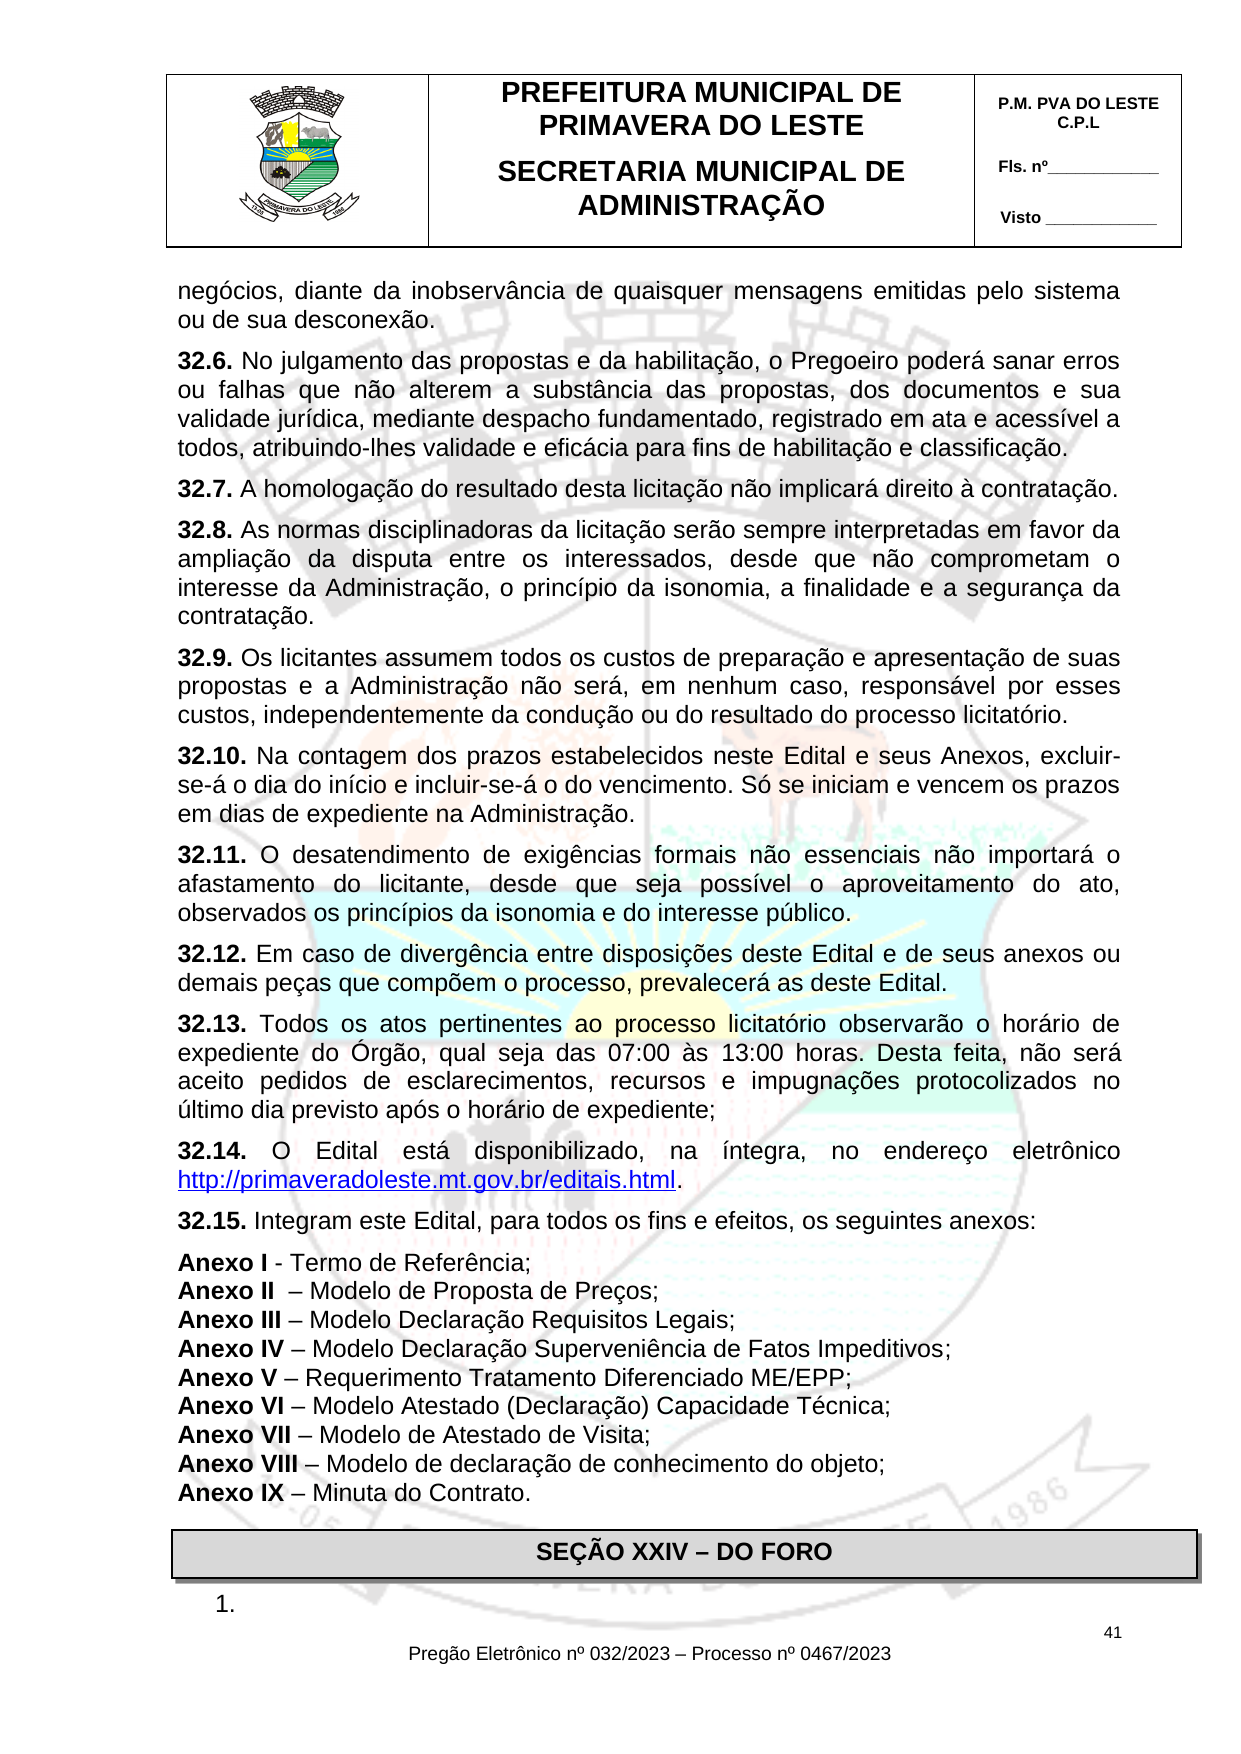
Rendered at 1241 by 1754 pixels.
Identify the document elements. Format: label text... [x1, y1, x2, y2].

list Anexo II – Modelo de Proposta de Preços; [177, 1276, 1122, 1305]
list Anexo III – Modelo Declaração Requisitos Legais; [177, 1305, 1122, 1334]
list 32.15. Integram este Edital, para todos os fins e efeitos, os seguintes anexos: [177, 1206, 1122, 1235]
list Anexo VIII – Modelo de declaração de conhecimento do objeto; [177, 1449, 1122, 1477]
picture [239, 86, 360, 222]
list 32.8. As normas disciplinadoras da licitação serão sempre interpretadas em favor da ampliação da disputa entre os interessados, desde que não comprometam o interesse da Administração, o princípio da isonomia, a finalidade e a segurança da contratação. [177, 515, 1122, 630]
list 32.10. Na contagem dos prazos estabelecidos neste Edital e seus Anexos, excluir-se-á o dia do início e incluir-se-á o do vencimento. Só se iniciam e vencem os prazos em dias de expediente na Administração. [177, 741, 1122, 827]
list 32.11. O desatendimento de exigências formais não essenciais não importará o afastamento do licitante, desde que seja possível o aproveitamento do ato, observados os princípios da isonomia e do interesse público. [177, 840, 1122, 926]
list Anexo IX – Minuta do Contrato. [177, 1477, 1122, 1506]
list Anexo V – Requerimento Tratamento Diferenciado ME/EPP; [177, 1362, 1122, 1391]
list Anexo VII – Modelo de Atestado de Visita; [177, 1420, 1122, 1449]
list 32.14. O Edital está disponibilizado, na íntegra, no endereço eletrônico http://primaveradoleste.mt.gov.br/editais.html. [177, 1136, 1122, 1194]
list 32.7. A homologação do resultado desta licitação não implicará direito à contratação. [177, 474, 1122, 502]
list 32.9. Os licitantes assumem todos os custos de preparação e apresentação de suas propostas e a Administração não será, em nenhum caso, responsável por esses custos, independentemente da condução ou do resultado do processo licitatório. [177, 642, 1122, 729]
list 32.13. Todos os atos pertinentes ao processo licitatório observarão o horário de expediente do Órgão, qual seja das 07:00 às 13:00 horas. Desta feita, não será aceito pedidos de esclarecimentos, recursos e impugnações protocolizados no último dia previsto após o horário de expediente; [177, 1009, 1122, 1124]
list Anexo VI – Modelo Atestado (Declaração) Capacidade Técnica; [177, 1391, 1122, 1420]
list Anexo I - Termo de Referência; [177, 1247, 1122, 1276]
list 32.6. No julgamento das propostas e da habilitação, o Pregoeiro poderá sanar erros ou falhas que não alterem a substância das propostas, dos documentos e sua validade jurídica, mediante despacho fundamentado, registrado em ata e acessível a todos, atribuindo-lhes validade e eficácia para fins de habilitação e classificação. [177, 346, 1122, 461]
list 32.12. Em caso de divergência entre disposições deste Edital e de seus anexos ou demais peças que compõem o processo, prevalecerá as deste Edital. [177, 939, 1122, 996]
list Anexo IV – Modelo Declaração Superveniência de Fatos Impeditivos; [177, 1334, 1122, 1362]
